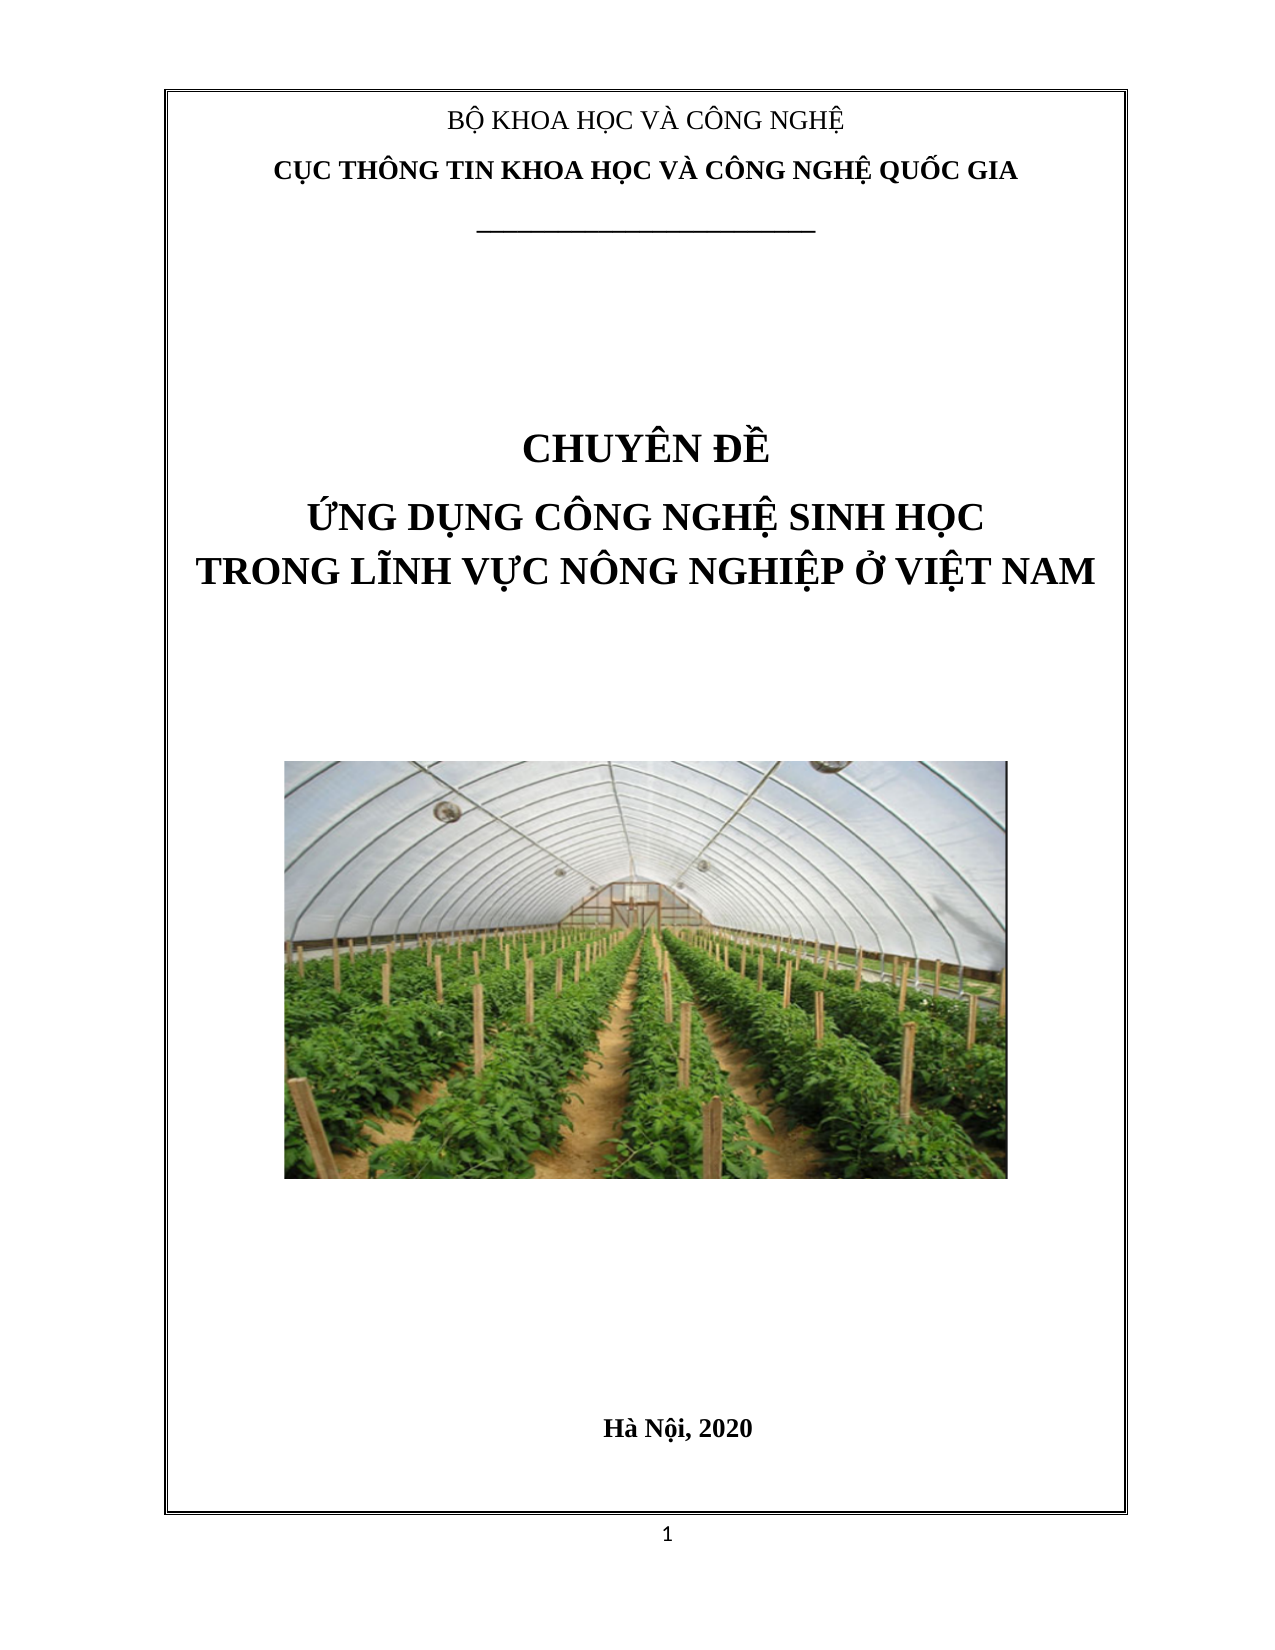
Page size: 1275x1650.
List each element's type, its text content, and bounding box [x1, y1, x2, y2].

table_header BỘ KHOA HỌC VÀ CÔNG NGHỆ CỤC THÔNG TIN KHOA HỌC VÀ CÔNG NGHỆ QUỐC GIA _________________________ CHUYÊN ĐỀ ỨNG DỤNG CÔNG NGHỆ SINH HỌC TRONG LĨNH VỰC NÔNG NGHIỆP Ở VIỆT NAM Hà Nội, 2020 [168, 92, 1124, 1511]
picture [284, 761, 1008, 1179]
